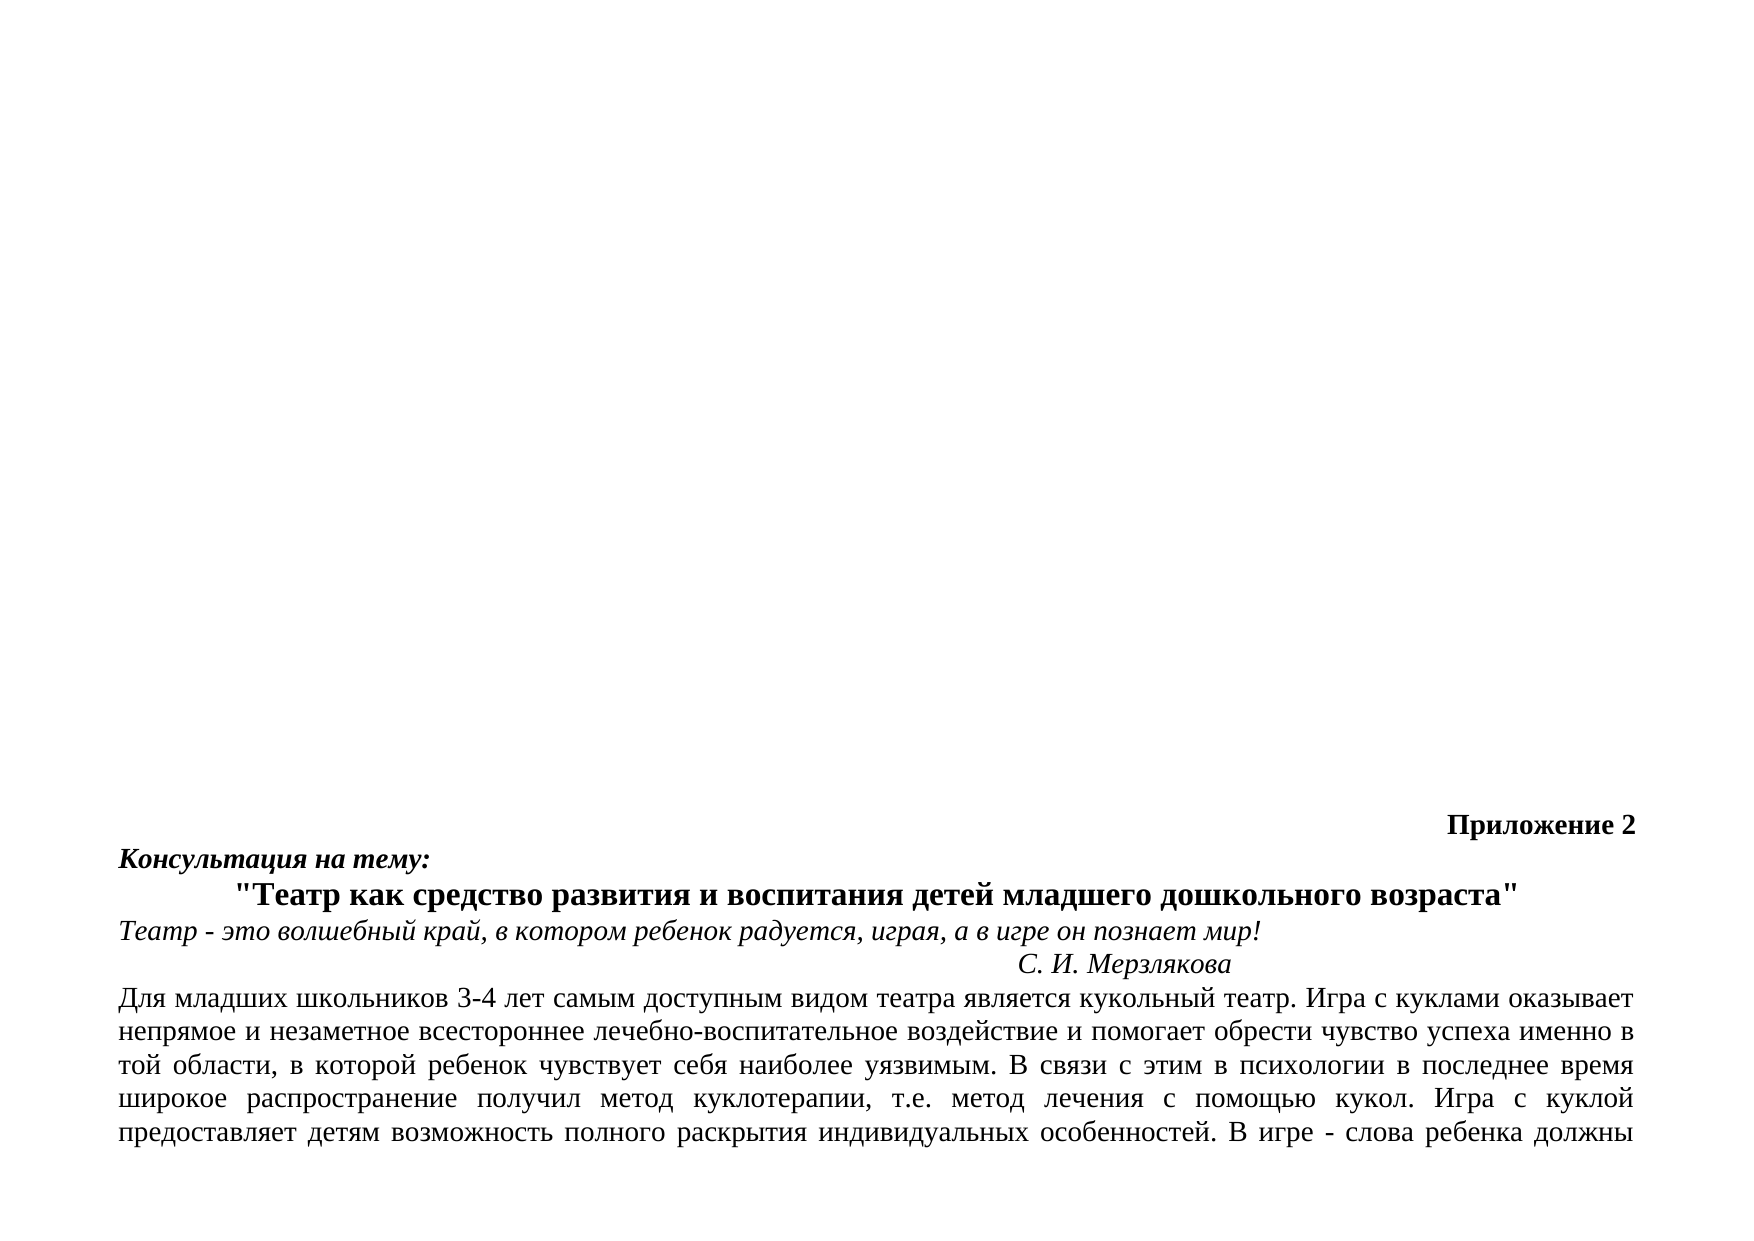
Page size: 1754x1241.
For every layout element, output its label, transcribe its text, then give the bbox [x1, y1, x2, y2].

text Консультация на тему: [118, 841, 1636, 874]
text "Театр как средство развития и воспитания детей младшего дошкольного возраста" [118, 874, 1636, 913]
text Театр - это волшебный край, в котором ребенок радуется, играя, а в игре он познает мир! [118, 913, 1636, 946]
text С. И. Мерзлякова [118, 946, 1636, 980]
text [118, 980, 1636, 1147]
text Приложение 2 [118, 807, 1636, 841]
